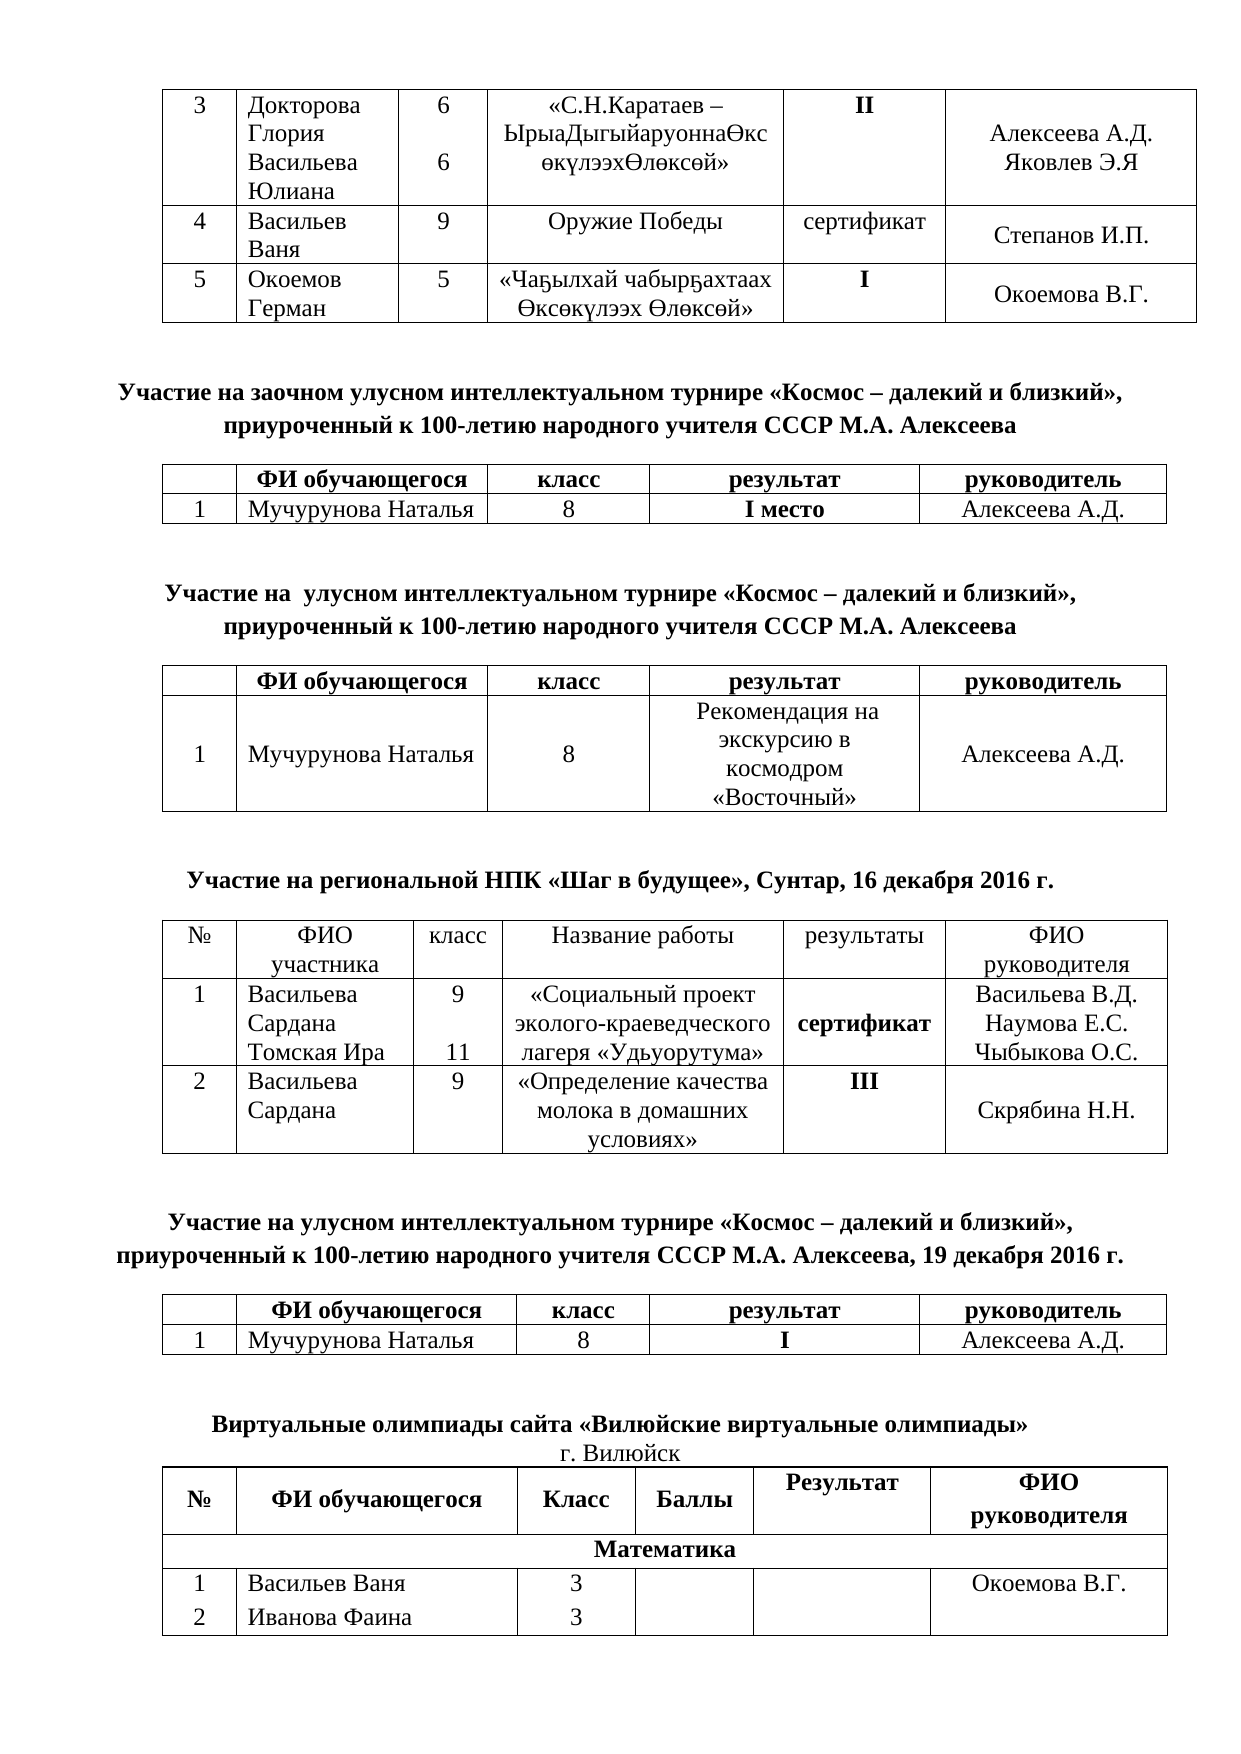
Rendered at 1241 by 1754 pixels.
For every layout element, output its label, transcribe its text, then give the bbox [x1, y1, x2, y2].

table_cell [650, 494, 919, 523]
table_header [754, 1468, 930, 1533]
text Участие на улусном интеллектуальном турнире «Космос – далекий и близкий», приуроченный к 100-летию народного учителя СССР М.А. Алексеева [89, 578, 1152, 640]
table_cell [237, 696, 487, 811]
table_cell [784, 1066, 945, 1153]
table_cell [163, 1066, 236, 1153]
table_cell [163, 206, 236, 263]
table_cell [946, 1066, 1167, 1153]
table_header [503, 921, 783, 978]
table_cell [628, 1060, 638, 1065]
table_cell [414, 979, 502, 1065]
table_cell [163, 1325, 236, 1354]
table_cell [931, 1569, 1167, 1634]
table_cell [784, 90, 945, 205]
text Виртуальные олимпиады сайта «Вилюйские виртуальные олимпиады» [89, 1409, 1152, 1438]
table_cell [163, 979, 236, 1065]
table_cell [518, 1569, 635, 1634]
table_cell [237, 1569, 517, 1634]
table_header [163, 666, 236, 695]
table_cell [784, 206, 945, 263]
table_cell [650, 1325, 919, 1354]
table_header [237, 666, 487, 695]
text Участие на заочном улусном интеллектуальном турнире «Космос – далекий и близкий», приуроченный к 100-летию народного учителя СССР М.А. Алексеева [89, 377, 1152, 438]
text Участие на улусном интеллектуальном турнире «Космос – далекий и близкий», приуроченный к 100-летию народного учителя СССР М.А. Алексеева, 19 декабря 2016 г. [89, 1207, 1152, 1269]
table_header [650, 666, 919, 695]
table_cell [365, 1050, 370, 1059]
text Участие на региональной НПК «Шаг в будущее», Сунтар, 16 декабря 2016 г. [89, 866, 1152, 894]
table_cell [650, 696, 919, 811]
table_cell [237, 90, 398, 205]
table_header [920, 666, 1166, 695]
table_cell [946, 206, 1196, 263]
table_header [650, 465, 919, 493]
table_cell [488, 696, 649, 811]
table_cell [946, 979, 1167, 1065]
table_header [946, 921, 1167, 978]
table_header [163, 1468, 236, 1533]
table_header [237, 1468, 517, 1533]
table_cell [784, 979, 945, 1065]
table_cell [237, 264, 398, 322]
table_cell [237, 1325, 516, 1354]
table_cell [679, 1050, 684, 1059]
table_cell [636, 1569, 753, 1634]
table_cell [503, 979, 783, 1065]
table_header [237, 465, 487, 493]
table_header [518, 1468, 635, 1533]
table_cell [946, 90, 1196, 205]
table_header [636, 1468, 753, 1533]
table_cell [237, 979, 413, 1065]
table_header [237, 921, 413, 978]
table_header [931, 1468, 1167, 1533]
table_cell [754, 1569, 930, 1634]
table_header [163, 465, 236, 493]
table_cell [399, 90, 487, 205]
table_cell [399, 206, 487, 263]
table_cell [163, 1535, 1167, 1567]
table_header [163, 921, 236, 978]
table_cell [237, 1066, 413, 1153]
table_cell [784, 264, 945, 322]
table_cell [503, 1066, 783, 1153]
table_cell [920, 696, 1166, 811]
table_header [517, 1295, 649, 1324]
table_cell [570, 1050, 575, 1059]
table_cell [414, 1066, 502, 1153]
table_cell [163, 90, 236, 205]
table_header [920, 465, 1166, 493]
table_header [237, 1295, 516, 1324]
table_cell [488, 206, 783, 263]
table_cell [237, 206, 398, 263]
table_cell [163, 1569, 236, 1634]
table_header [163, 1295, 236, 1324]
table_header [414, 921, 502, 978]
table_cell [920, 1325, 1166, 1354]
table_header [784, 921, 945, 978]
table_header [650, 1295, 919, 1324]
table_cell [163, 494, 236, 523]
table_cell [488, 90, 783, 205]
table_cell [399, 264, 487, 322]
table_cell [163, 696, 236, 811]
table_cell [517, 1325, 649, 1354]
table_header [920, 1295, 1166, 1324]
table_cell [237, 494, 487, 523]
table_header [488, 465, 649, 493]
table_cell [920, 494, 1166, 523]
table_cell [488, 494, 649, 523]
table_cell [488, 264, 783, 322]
text г. Вилюйск [89, 1438, 1152, 1466]
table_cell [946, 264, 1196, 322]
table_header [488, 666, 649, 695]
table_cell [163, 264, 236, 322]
